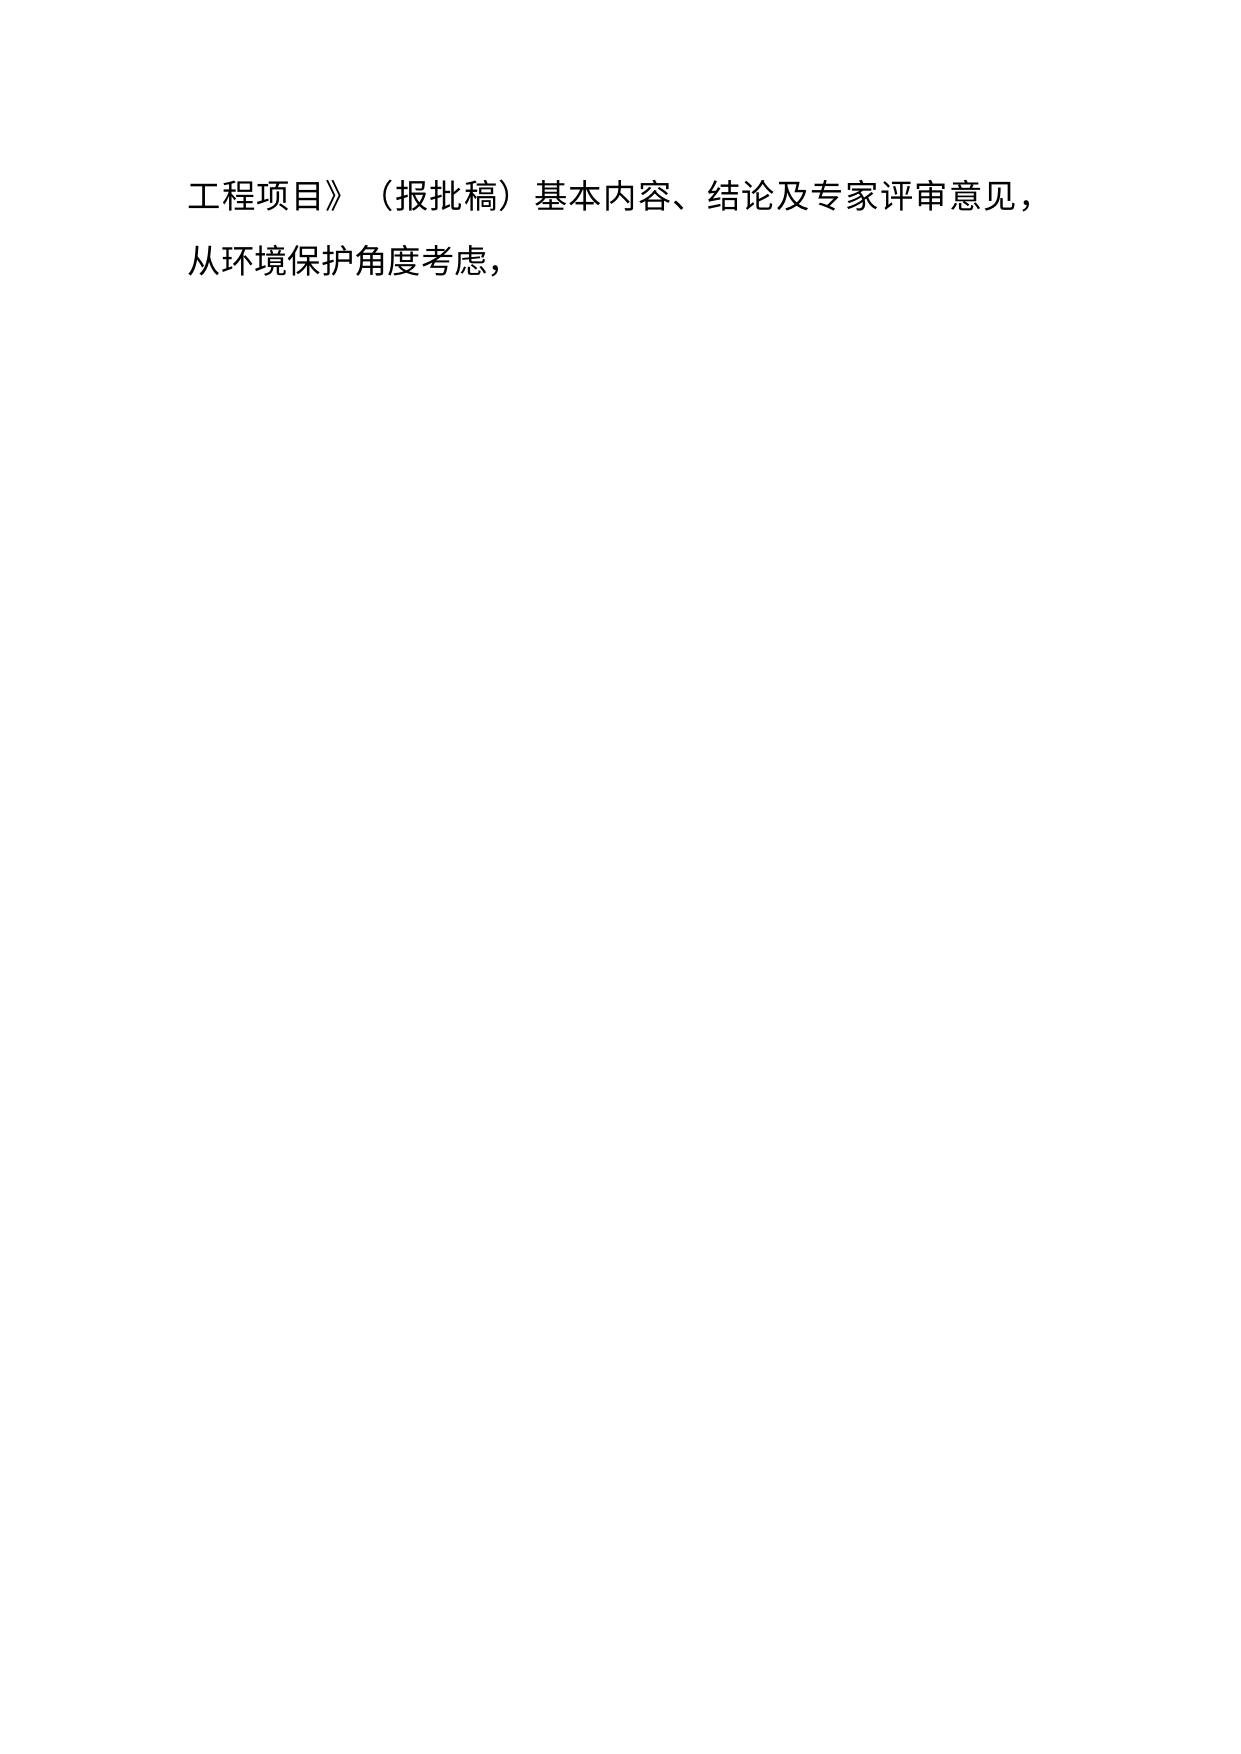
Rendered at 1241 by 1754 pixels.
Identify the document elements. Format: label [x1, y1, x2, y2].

text [187, 162, 1053, 292]
